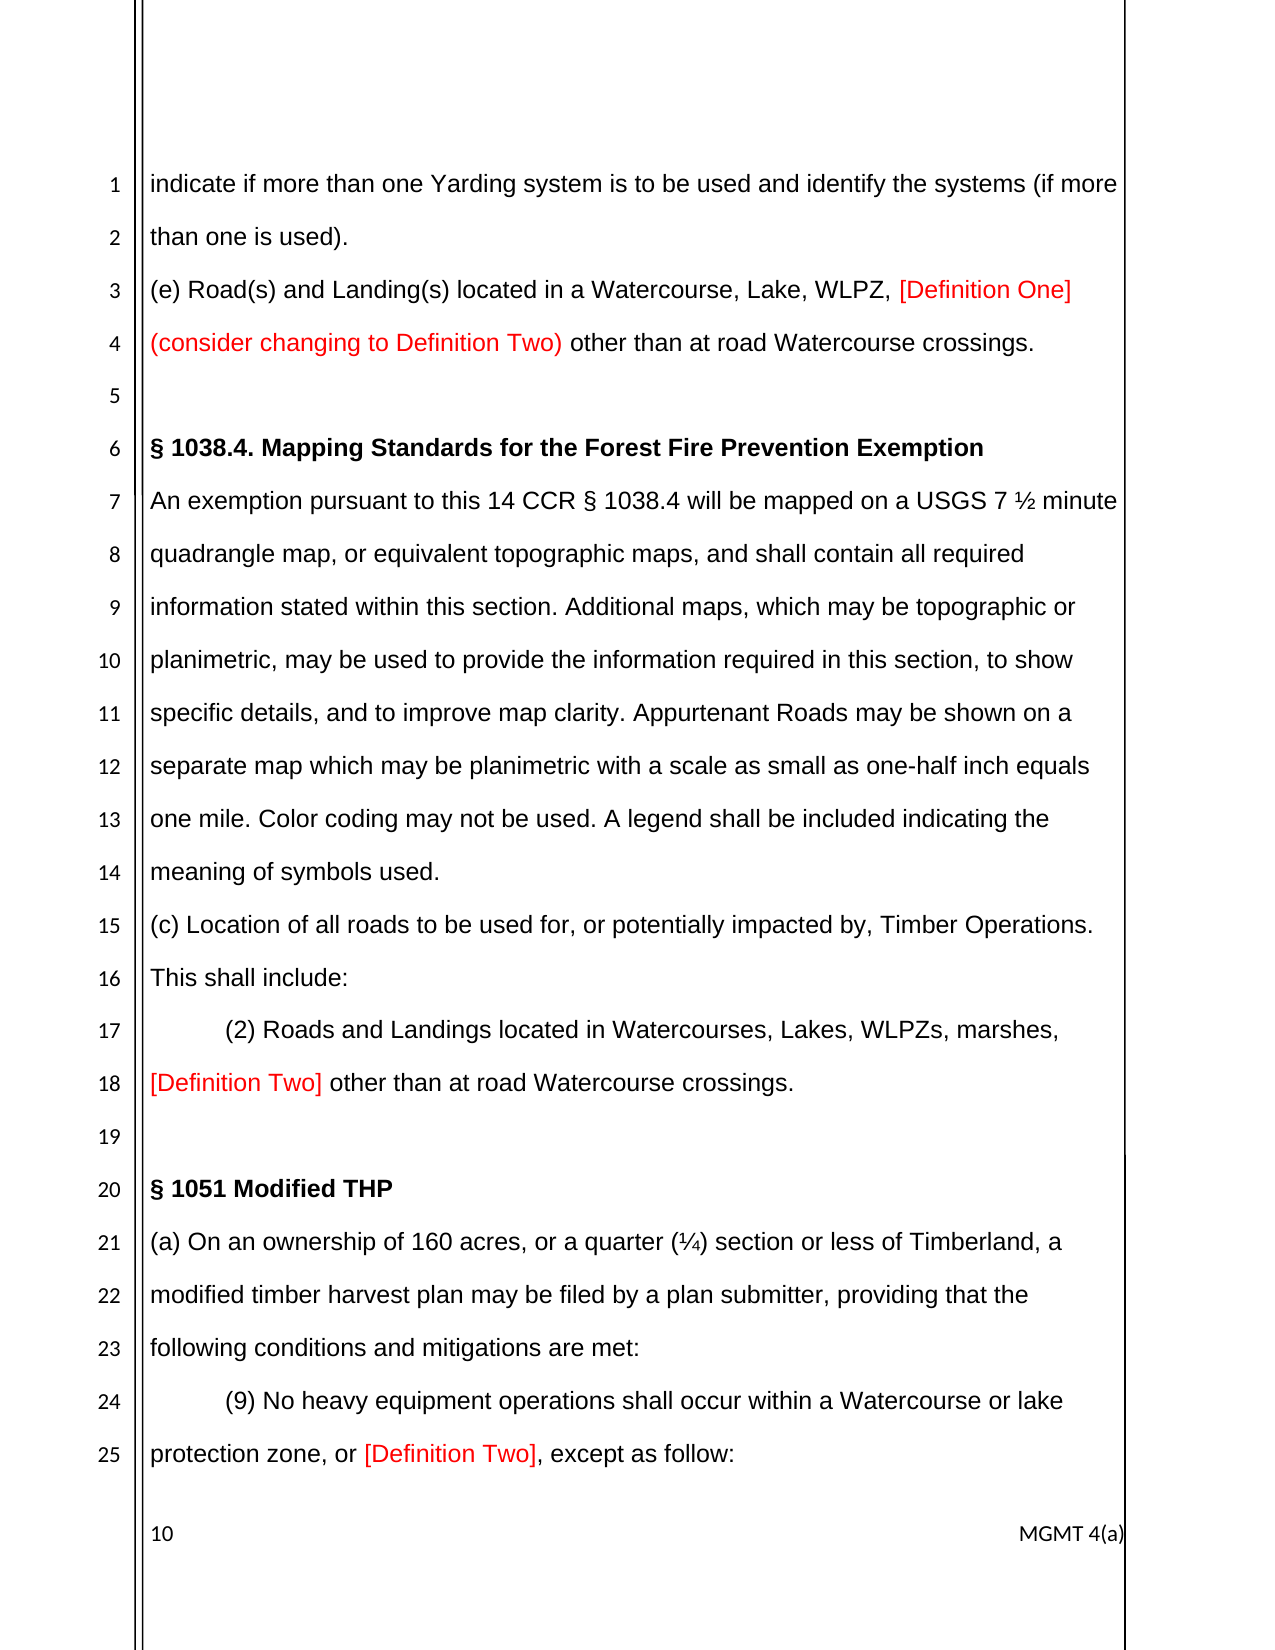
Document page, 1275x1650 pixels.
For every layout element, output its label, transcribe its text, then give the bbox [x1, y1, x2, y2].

text (9) No heavy equipment operations shall occur within a Watercourse or lake protection zone, or [Definition Two], except as follow: [150, 1367, 1125, 1473]
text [150, 150, 1125, 256]
text (2) Roads and Landings located in Watercourses, Lakes, WLPZs, marshes, [Definition Two] other than at road Watercourse crossings. [150, 997, 1125, 1102]
text § 1051 Modified THP [150, 1155, 1125, 1208]
text An exemption pursuant to this 14 CCR § 1038.4 will be mapped on a USGS 7 ½ minute quadrangle map, or equivalent topographic maps, and shall contain all required information stated within this section. Additional maps, which may be topographic or planimetric, may be used to provide the information required in this section, to show specific details, and to improve map clarity. Appurtenant Roads may be shown on a separate map which may be planimetric with a scale as small as one-half inch equals one mile. Color coding may not be used. A legend shall be included indicating the meaning of symbols used. [150, 467, 1125, 891]
text (a) On an ownership of 160 acres, or a quarter (¼) section or less of Timberland, a modified timber harvest plan may be filed by a plan submitter, providing that the following conditions and mitigations are met: [150, 1208, 1125, 1367]
text (c) Location of all roads to be used for, or potentially impacted by, Timber Operations. This shall include: [150, 891, 1125, 997]
text § 1038.4. Mapping Standards for the Forest Fire Prevention Exemption [150, 414, 1125, 467]
text (e) Road(s) and Landing(s) located in a Watercourse, Lake, WLPZ, [Definition One] (consider changing to Definition Two) other than at road Watercourse crossings. [150, 256, 1125, 362]
